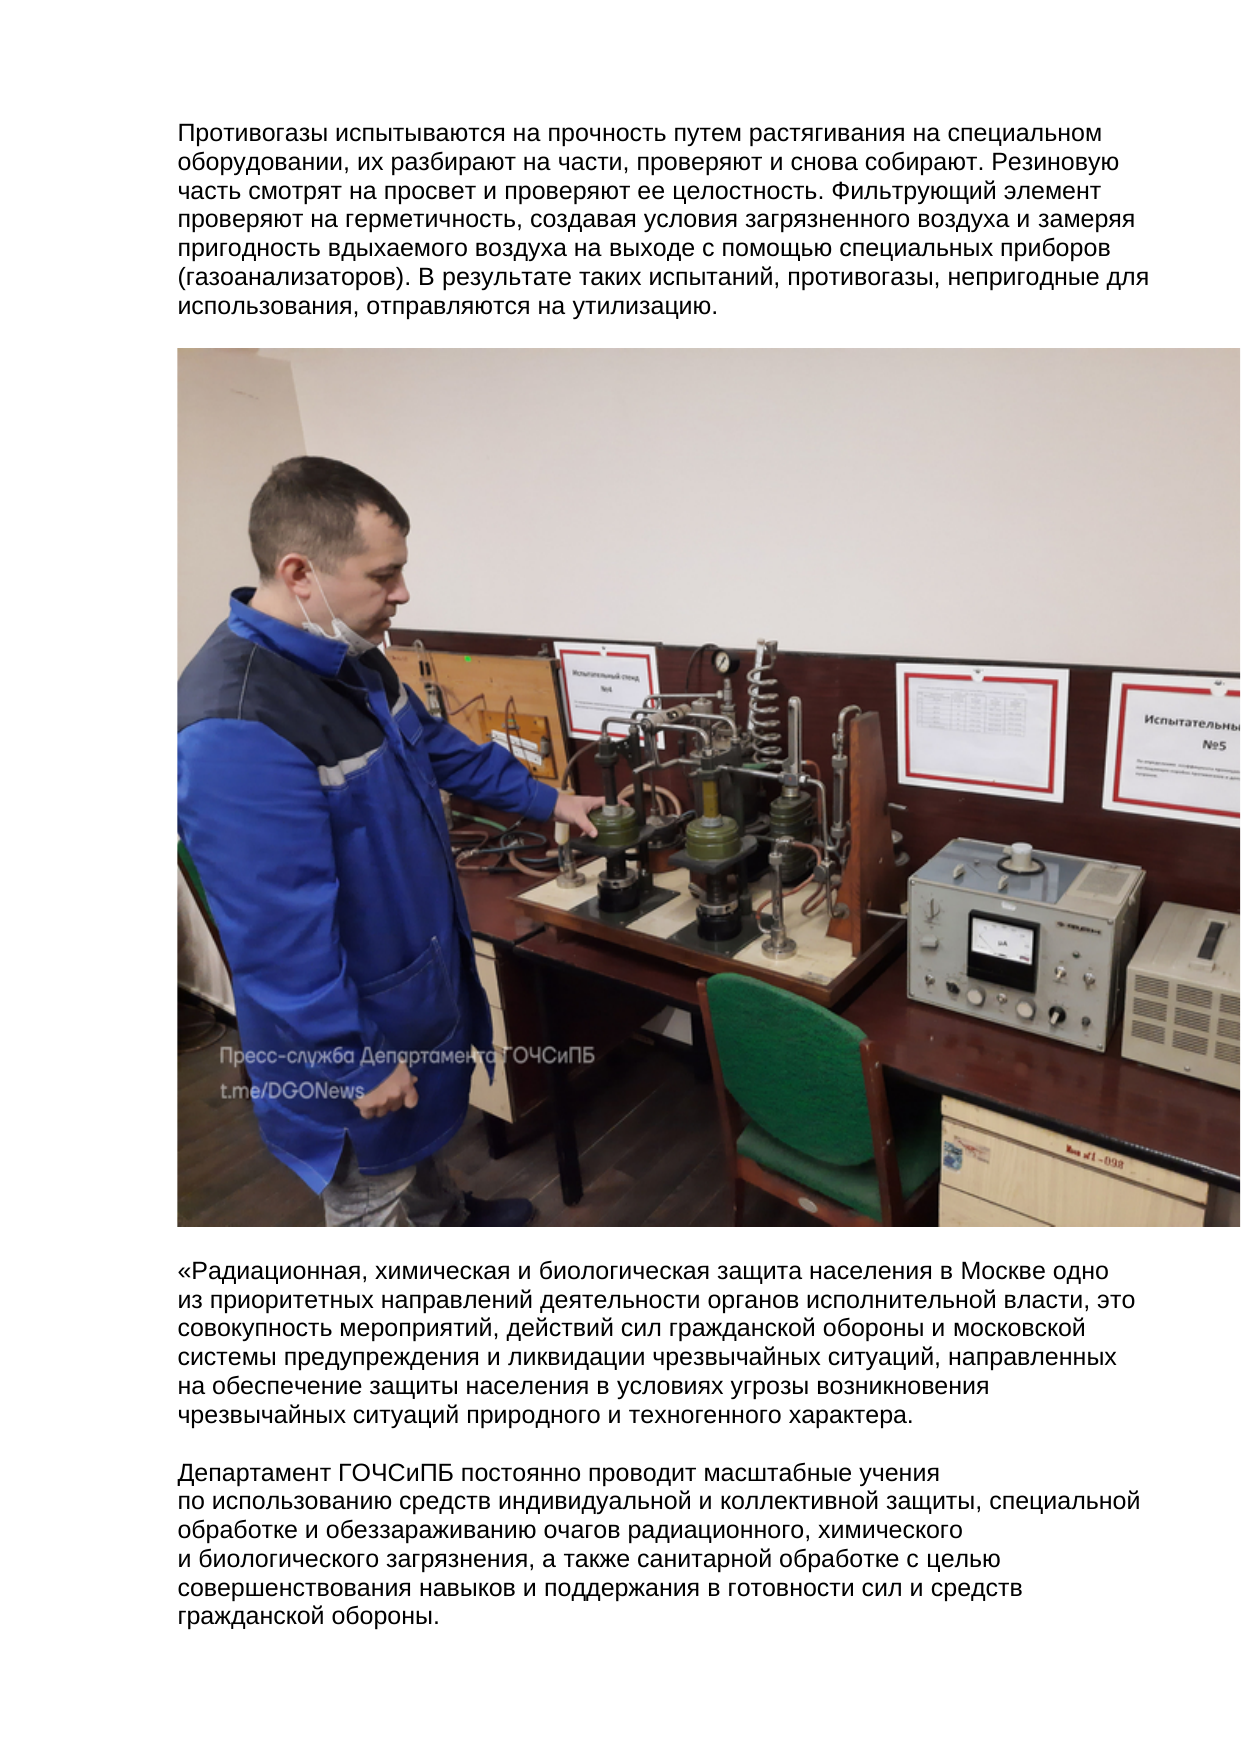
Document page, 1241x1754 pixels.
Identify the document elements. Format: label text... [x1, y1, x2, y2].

text Противогазы испытываются на прочность путем растягивания на специальном оборудовании, их разбирают на части, проверяют и снова собирают. Резиновую часть смотрят на просвет и проверяют ее целостность. Фильтрующий элемент проверяют на герметичность, создавая условия загрязненного воздуха и замеряя пригодность вдыхаемого воздуха на выходе с помощью специальных приборов (газоанализаторов). В результате таких испытаний, противогазы, непригодные для использования, отправляются на утилизацию. [177, 118, 1152, 319]
picture [177, 348, 1241, 1227]
text «Радиационная, химическая и биологическая защита населения в Москве одно из приоритетных направлений деятельности органов исполнительной власти, это совокупность мероприятий, действий сил гражданской обороны и московской системы предупреждения и ликвидации чрезвычайных ситуаций, направленных на обеспечение защиты населения в условиях угрозы возникновения чрезвычайных ситуаций природного и техногенного характера. [177, 1256, 1152, 1428]
text Департамент ГОЧСиПБ постоянно проводит масштабные учения по использованию средств индивидуальной и коллективной защиты, специальной обработке и обеззараживанию очагов радиационного, химического и биологического загрязнения, а также санитарной обработке с целью совершенствования навыков и поддержания в готовности сил и средств гражданской обороны. [177, 1457, 1152, 1630]
